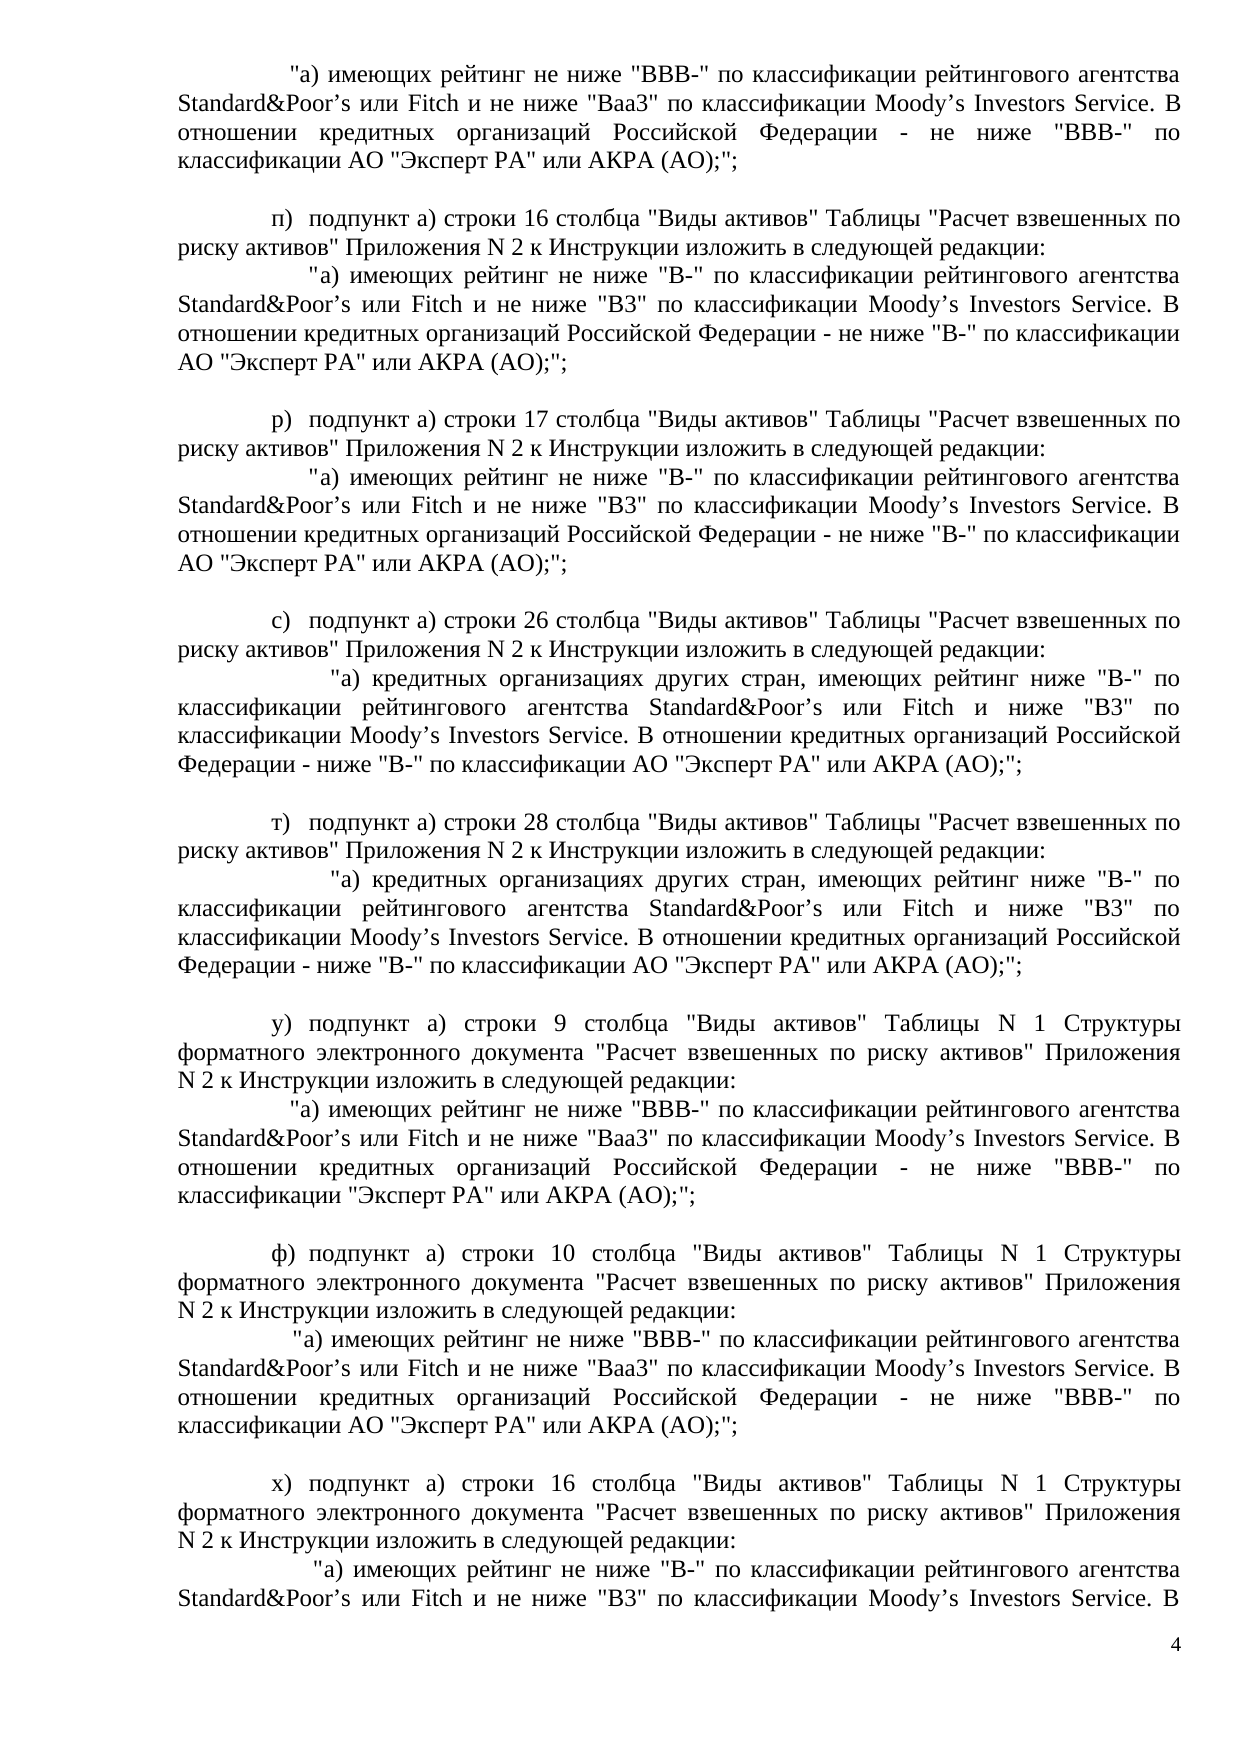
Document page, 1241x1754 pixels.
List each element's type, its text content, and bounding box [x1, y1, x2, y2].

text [177, 1554, 1181, 1612]
list подпункт а) строки 26 столбца "Виды активов" Таблицы "Расчет взвешенных по риску активов" Приложения N 2 к Инструкции изложить в следующей редакции: [177, 605, 1181, 663]
text "а) имеющих рейтинг не ниже "ВВВ-" по классификации рейтингового агентства Standard&Poor’s или Fitch и не ниже "Ваа3" по классификации Moody’s Investors Service. В отношении кредитных организаций Российской Федерации - не ниже "ВВВ-" по классификации АО "Эксперт РА" или АКРА (АО);"; [177, 59, 1181, 174]
text "а) кредитных организациях других стран, имеющих рейтинг ниже "В-" по классификации рейтингового агентства Standard&Poor’s или Fitch и ниже "В3" по классификации Moody’s Investors Service. В отношении кредитных организаций Российской Федерации - ниже "В-" по классификации АО "Эксперт РА" или АКРА (АО);"; [177, 663, 1181, 778]
list подпункт а) строки 17 столбца "Виды активов" Таблицы "Расчет взвешенных по риску активов" Приложения N 2 к Инструкции изложить в следующей редакции: [177, 404, 1181, 462]
text "а) кредитных организациях других стран, имеющих рейтинг ниже "В-" по классификации рейтингового агентства Standard&Poor’s или Fitch и ниже "В3" по классификации Moody’s Investors Service. В отношении кредитных организаций Российской Федерации - ниже "В-" по классификации АО "Эксперт РА" или АКРА (АО);"; [177, 864, 1181, 979]
list подпункт а) строки 28 столбца "Виды активов" Таблицы "Расчет взвешенных по риску активов" Приложения N 2 к Инструкции изложить в следующей редакции: [177, 807, 1181, 864]
list подпункт а) строки 9 столбца "Виды активов" Таблицы N 1 Структуры форматного электронного документа "Расчет взвешенных по риску активов" Приложения N 2 к Инструкции изложить в следующей редакции: [177, 1008, 1181, 1094]
text "а) имеющих рейтинг не ниже "ВВВ-" по классификации рейтингового агентства Standard&Poor’s или Fitch и не ниже "Ваа3" по классификации Moody’s Investors Service. В отношении кредитных организаций Российской Федерации - не ниже "ВВВ-" по классификации АО "Эксперт РА" или АКРА (АО);"; [177, 1324, 1181, 1439]
list подпункт а) строки 10 столбца "Виды активов" Таблицы N 1 Структуры форматного электронного документа "Расчет взвешенных по риску активов" Приложения N 2 к Инструкции изложить в следующей редакции: [177, 1238, 1181, 1324]
list подпункт а) строки 16 столбца "Виды активов" Таблицы "Расчет взвешенных по риску активов" Приложения N 2 к Инструкции изложить в следующей редакции: [177, 203, 1181, 260]
text "а) имеющих рейтинг не ниже "ВВВ-" по классификации рейтингового агентства Standard&Poor’s или Fitch и не ниже "Ваа3" по классификации Moody’s Investors Service. В отношении кредитных организаций Российской Федерации - не ниже "ВВВ-" по классификации "Эксперт РА" или АКРА (АО);"; [177, 1094, 1181, 1209]
list подпункт а) строки 16 столбца "Виды активов" Таблицы N 1 Структуры форматного электронного документа "Расчет взвешенных по риску активов" Приложения N 2 к Инструкции изложить в следующей редакции: [177, 1468, 1181, 1554]
